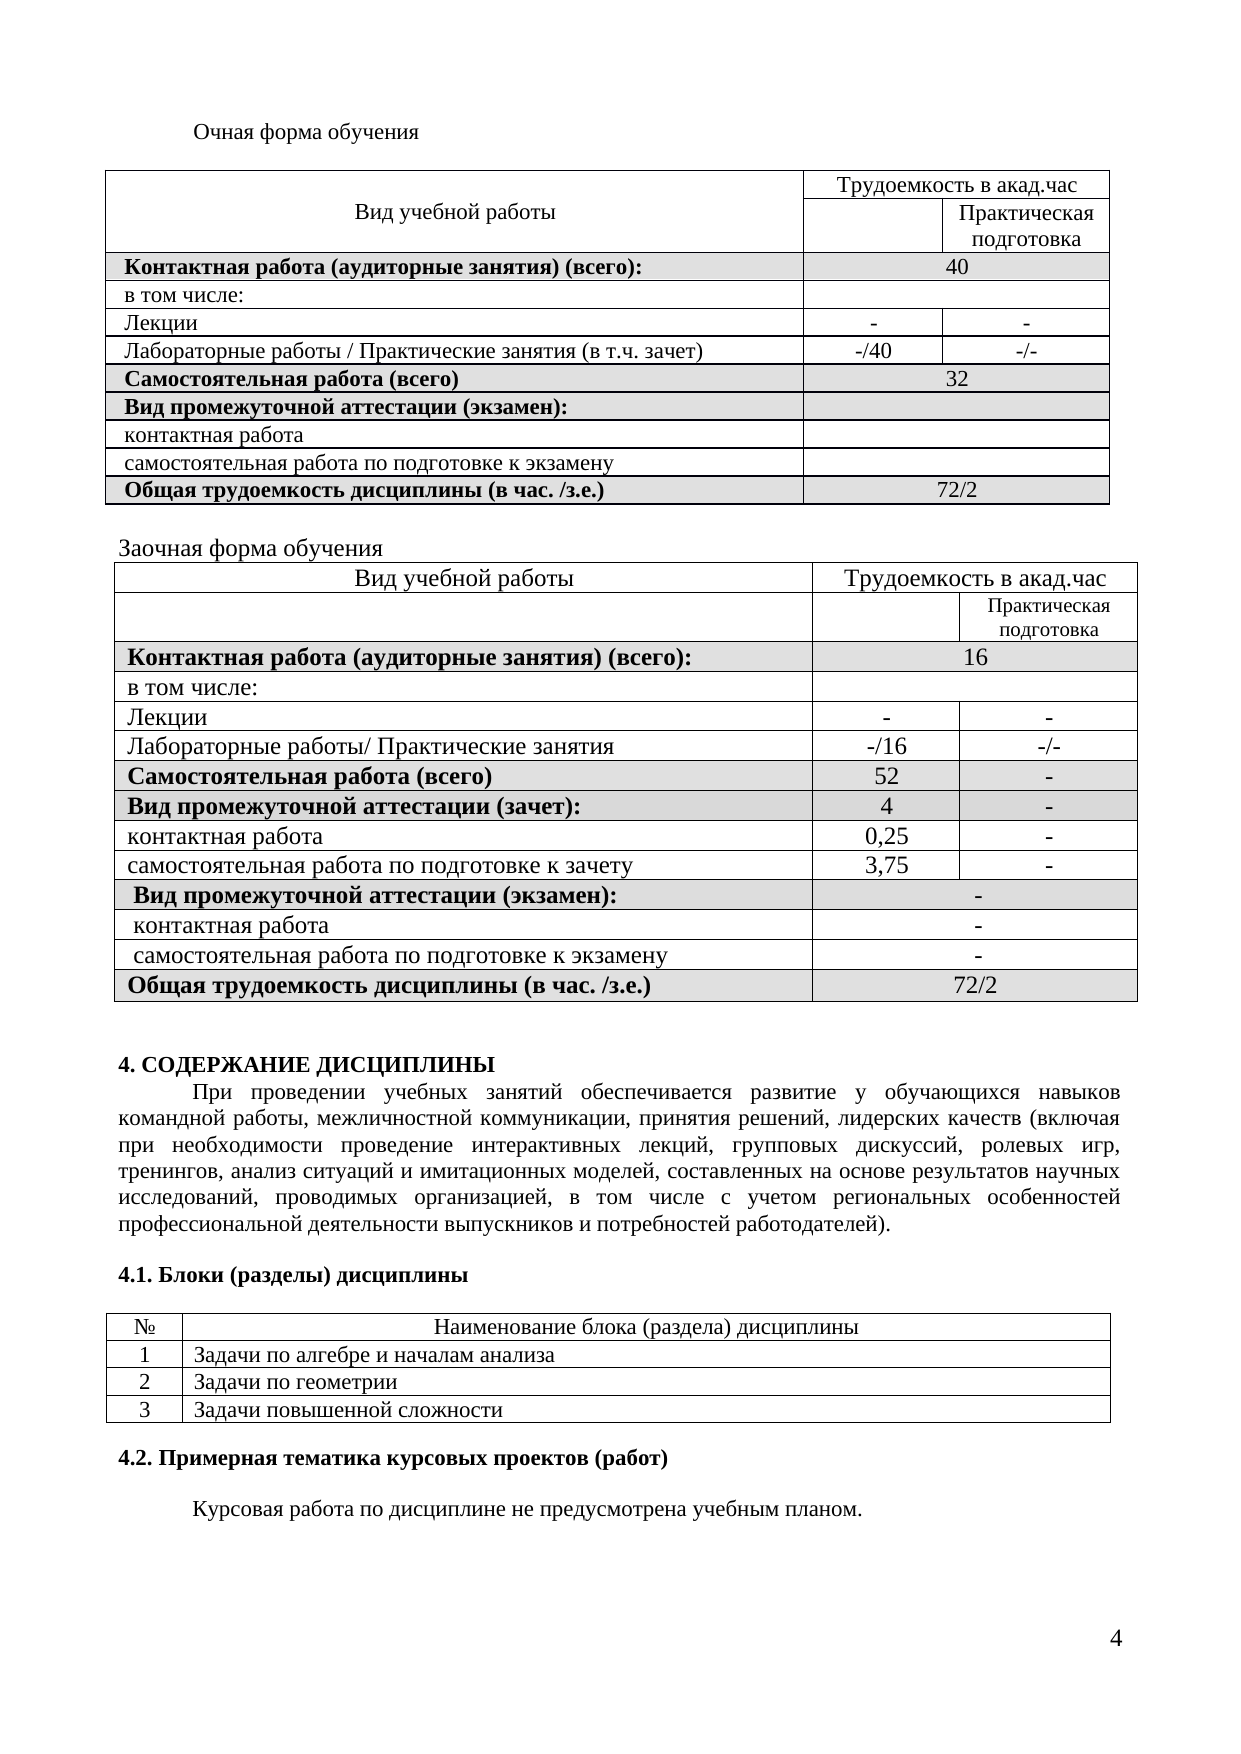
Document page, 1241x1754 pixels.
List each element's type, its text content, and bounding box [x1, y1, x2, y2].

table_cell [813, 593, 959, 641]
table_header Вид учебной работы [115, 563, 812, 592]
text Заочная форма обучения [118, 533, 1122, 562]
table_cell 2 [107, 1368, 182, 1394]
table_header Трудоемкость в акад.час [813, 563, 1137, 592]
table_cell - [813, 702, 959, 730]
table_header Вид учебной работы [106, 171, 803, 252]
table_cell [804, 449, 1109, 475]
table_cell Задачи повышенной сложности [183, 1396, 1110, 1422]
table_cell контактная работа [106, 421, 803, 447]
table_cell [804, 393, 1109, 419]
table_cell Лекции [115, 702, 812, 730]
table_cell -/- [960, 731, 1137, 760]
table_cell -/40 [804, 337, 942, 363]
table_cell самостоятельная работа по подготовке к зачету [115, 851, 812, 879]
table_cell Контактная работа (аудиторные занятия) (всего): [106, 253, 803, 279]
table_cell 72/2 [804, 477, 1109, 503]
table_cell Общая трудоемкость дисциплины (в час. /з.е.) [106, 477, 803, 503]
table_cell в том числе: [106, 281, 803, 307]
table_cell контактная работа [115, 910, 812, 939]
table_cell - [960, 821, 1137, 849]
table_header Трудоемкость в акад.час [804, 171, 1109, 197]
table_cell 4 [813, 791, 959, 820]
table_cell 1 [107, 1341, 182, 1367]
table_cell Лабораторные работы / Практические занятия (в т.ч. зачет) [106, 337, 803, 363]
table_cell [115, 593, 812, 641]
text 4.1. Блоки (разделы) дисциплины [118, 1261, 1122, 1287]
table_cell Практическая подготовка [960, 593, 1137, 641]
table_cell - [804, 309, 942, 335]
table_cell Контактная работа (аудиторные занятия) (всего): [115, 642, 812, 671]
text При проведении учебных занятий обеспечивается развитие у обучающихся навыков командной работы, межличностной коммуникации, принятия решений, лидерских качеств (включая при необходимости проведение интерактивных лекций, групповых дискуссий, ролевых игр, тренингов, анализ ситуаций и имитационных моделей, составленных на основе результатов научных исследований, проводимых организацией, в том числе с учетом региональных особенностей профессиональной деятельности выпускников и потребностей работодателей). [118, 1078, 1122, 1236]
table_cell Вид промежуточной аттестации (зачет): [115, 791, 812, 820]
table_cell [804, 421, 1109, 447]
table_cell Лабораторные работы/ Практические занятия [115, 731, 812, 760]
table_cell Общая трудоемкость дисциплины (в час. /з.е.) [115, 970, 812, 1001]
table_cell 72/2 [813, 970, 1137, 1001]
text Очная форма обучения [118, 118, 1122, 144]
table_cell Задачи по геометрии [183, 1368, 1110, 1394]
table_cell -/16 [813, 731, 959, 760]
table_cell - [960, 761, 1137, 790]
table_cell самостоятельная работа по подготовке к экзамену [115, 940, 812, 969]
table_cell -/- [943, 337, 1109, 363]
subtitle 4. Содержание дисциплины [118, 1052, 1122, 1078]
table_cell - [960, 702, 1137, 730]
table_cell 40 [804, 253, 1109, 279]
table_cell самостоятельная работа по подготовке к экзамену [106, 449, 803, 475]
table_cell - [943, 309, 1109, 335]
table_cell Практическая подготовка [943, 199, 1109, 252]
table_cell Самостоятельная работа (всего) [106, 365, 803, 391]
table_cell - [813, 910, 1137, 939]
table_cell - [813, 880, 1137, 909]
table_cell 32 [804, 365, 1109, 391]
table_cell Задачи по алгебре и началам анализа [183, 1341, 1110, 1367]
table_header № [107, 1314, 182, 1340]
table_cell 3,75 [813, 851, 959, 879]
table_cell [813, 672, 1137, 701]
table_cell Вид промежуточной аттестации (экзамен): [106, 393, 803, 419]
table_cell - [960, 851, 1137, 879]
table_cell [804, 281, 1109, 307]
table_cell 3 [107, 1396, 182, 1422]
table_cell 52 [813, 761, 959, 790]
table_cell Самостоятельная работа (всего) [115, 761, 812, 790]
table_cell 0,25 [813, 821, 959, 849]
table_cell 16 [813, 642, 1137, 671]
text Курсовая работа по дисциплине не предусмотрена учебным планом. [118, 1495, 1122, 1522]
subtitle 4.2. Примерная тематика курсовых проектов (работ) [118, 1444, 1122, 1470]
table_cell Лекции [106, 309, 803, 335]
table_header Наименование блока (раздела) дисциплины [183, 1314, 1110, 1340]
table_cell - [813, 940, 1137, 969]
table_cell - [960, 791, 1137, 820]
table_cell Вид промежуточной аттестации (экзамен): [115, 880, 812, 909]
table_cell [804, 199, 942, 252]
table_cell в том числе: [115, 672, 812, 701]
table_cell контактная работа [115, 821, 812, 849]
